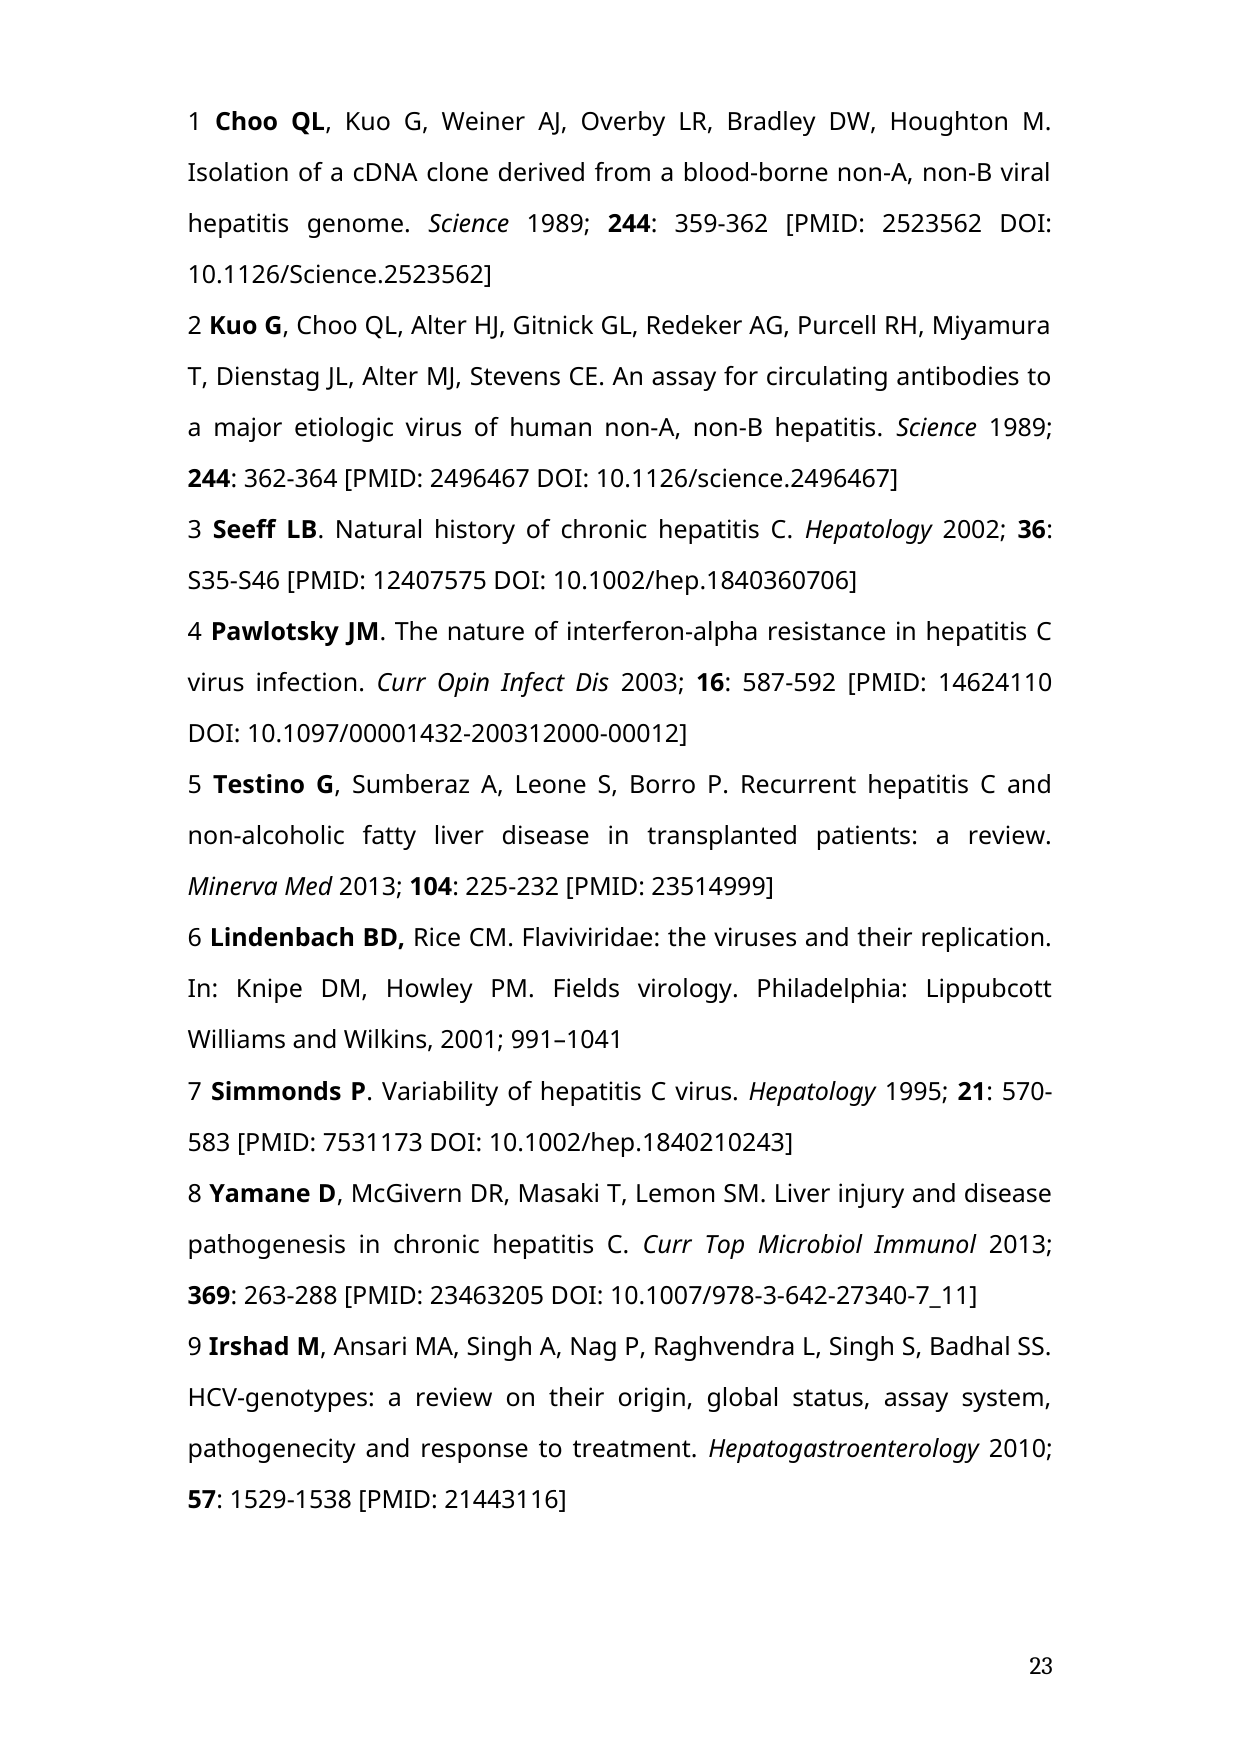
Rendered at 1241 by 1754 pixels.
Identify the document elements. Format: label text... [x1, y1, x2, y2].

text 8 Yamane D, McGivern DR, Masaki T, Lemon SM. Liver injury and disease pathogenesis in chronic hepatitis C. Curr Top Microbiol Immunol 2013; 369: 263-288 [PMID: 23463205 DOI: 10.1007/978-3-642-27340-7_11] [187, 1175, 1053, 1311]
text 3 Seeff LB. Natural history of chronic hepatitis C. Hepatology 2002; 36: S35-S46 [PMID: 12407575 DOI: 10.1002/hep.1840360706] [187, 512, 1053, 597]
text 6 Lindenbach BD, Rice CM. Flaviviridae: the viruses and their replication. In: Knipe DM, Howley PM. Fields virology. Philadelphia: Lippubcott Williams and Wilkins, 2001; 991–1041 [187, 920, 1053, 1056]
text 7 Simmonds P. Variability of hepatitis C virus. Hepatology 1995; 21: 570-583 [PMID: 7531173 DOI: 10.1002/hep.1840210243] [187, 1073, 1053, 1158]
text 9 Irshad M, Ansari MA, Singh A, Nag P, Raghvendra L, Singh S, Badhal SS. HCV-genotypes: a review on their origin, global status, assay system, pathogenecity and response to treatment. Hepatogastroenterology 2010; 57: 1529-1538 [PMID: 21443116] [187, 1328, 1053, 1516]
text 5 Testino G, Sumberaz A, Leone S, Borro P. Recurrent hepatitis C and non-alcoholic fatty liver disease in transplanted patients: a review. Minerva Med 2013; 104: 225-232 [PMID: 23514999] [187, 767, 1053, 903]
text 4 Pawlotsky JM. The nature of interferon-alpha resistance in hepatitis C virus infection. Curr Opin Infect Dis 2003; 16: 587-592 [PMID: 14624110 DOI: 10.1097/00001432-200312000-00012] [187, 614, 1053, 750]
text 2 Kuo G, Choo QL, Alter HJ, Gitnick GL, Redeker AG, Purcell RH, Miyamura T, Dienstag JL, Alter MJ, Stevens CE. An assay for circulating antibodies to a major etiologic virus of human non-A, non-B hepatitis. Science 1989; 244: 362-364 [PMID: 2496467 DOI: 10.1126/science.2496467] [187, 308, 1053, 495]
text 1 Choo QL, Kuo G, Weiner AJ, Overby LR, Bradley DW, Houghton M. Isolation of a cDNA clone derived from a blood-borne non-A, non-B viral hepatitis genome. Science 1989; 244: 359-362 [PMID: 2523562 DOI: 10.1126/Science.2523562] [187, 103, 1053, 291]
